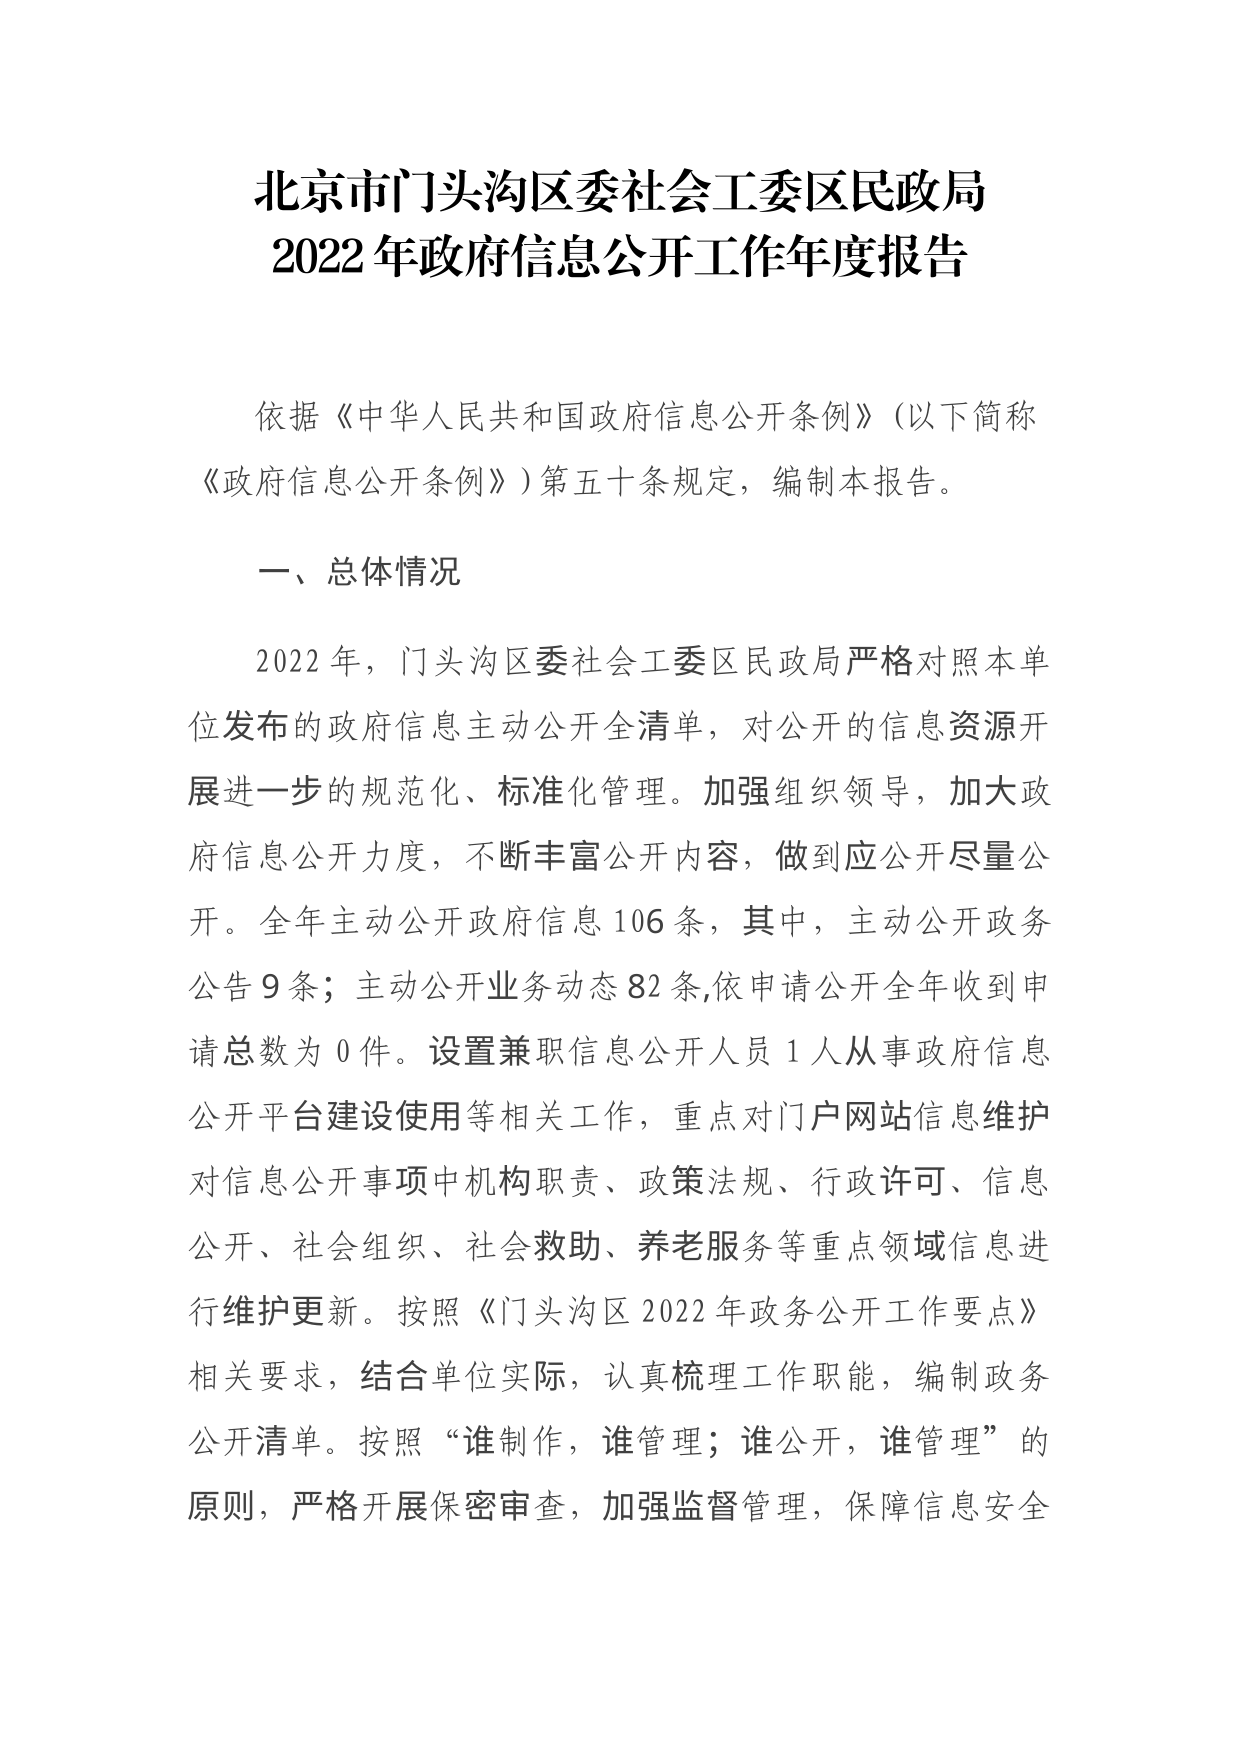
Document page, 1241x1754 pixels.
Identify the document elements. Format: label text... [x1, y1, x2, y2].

text 依据《中华人民共和国政府信息公开条例》(以下简称《政府信息公开条例》)第五十条规定，编制本报告。 [187, 382, 1053, 512]
text 一、总体情况 [187, 537, 1053, 602]
text 2022年政府信息公开工作年度报告 [187, 227, 1053, 292]
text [187, 627, 1053, 1537]
text 北京市门头沟区委社会工委区民政局 [187, 162, 1053, 227]
